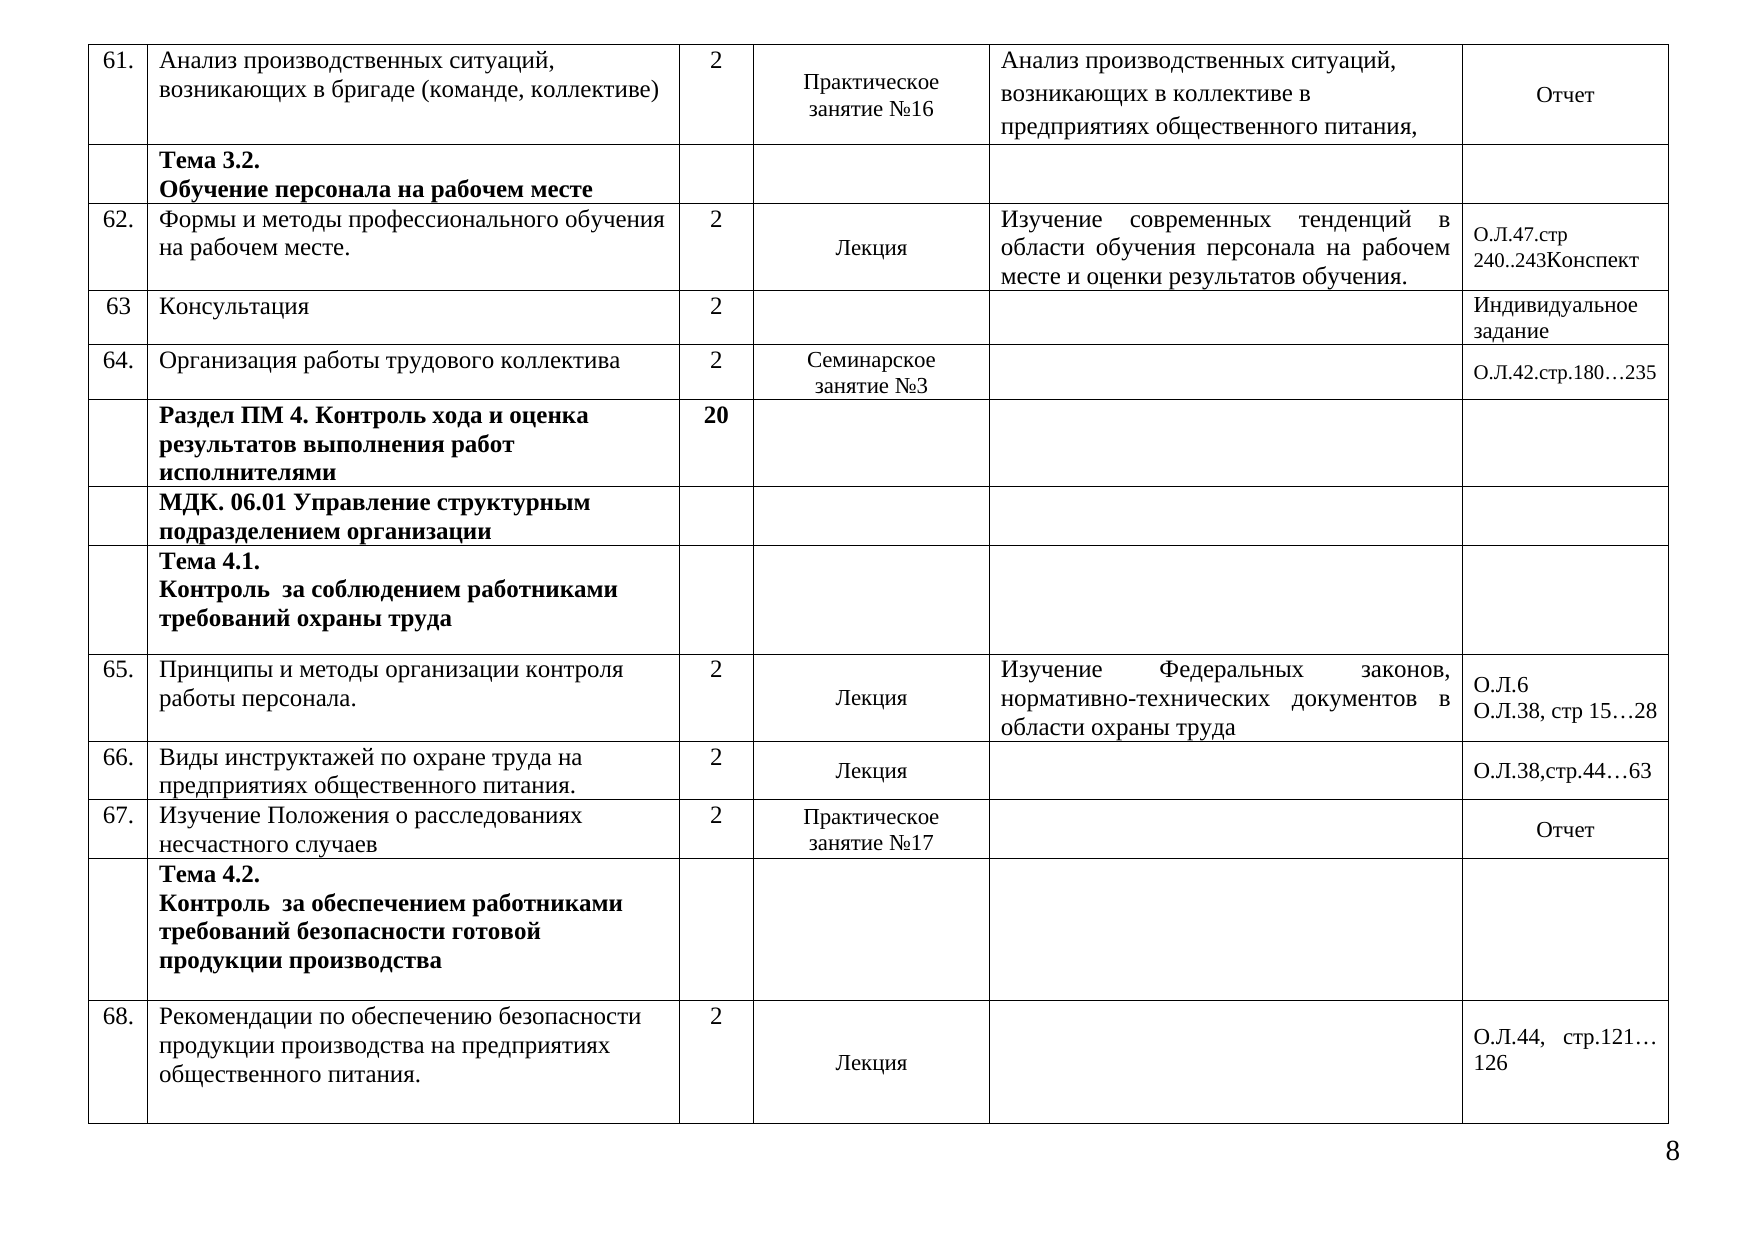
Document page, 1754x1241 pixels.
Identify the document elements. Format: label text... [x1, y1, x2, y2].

table_cell [680, 145, 753, 203]
table_cell 2 [680, 291, 753, 344]
table_cell [990, 487, 1462, 545]
table_cell [990, 291, 1462, 344]
table_cell [680, 859, 753, 1000]
table_cell [89, 145, 147, 203]
table_cell [990, 345, 1462, 399]
table_cell Виды инструктажей по охране труда на предприятиях общественного питания. [148, 742, 679, 799]
table_cell Анализ производственных ситуаций, возникающих в бригаде (команде, коллективе) [148, 45, 679, 144]
table_cell [1463, 487, 1668, 545]
table_cell [754, 546, 989, 653]
table_cell 61. [89, 45, 147, 144]
table_cell [990, 742, 1462, 799]
table_cell 66. [89, 742, 147, 799]
table_cell Изучение Федеральных законов, нормативно-технических документов в области охраны труда [990, 655, 1462, 741]
table_cell Индивидуальное задание [1463, 291, 1668, 344]
table_cell Лекция [754, 742, 989, 799]
table_cell [754, 487, 989, 545]
table_cell Отчет [1463, 45, 1668, 144]
table_cell Изучение Положения о расследованиях несчастного случаев [148, 800, 679, 858]
table_cell 2 [680, 1001, 753, 1123]
table_cell Практическое занятие №17 [754, 800, 989, 858]
table_cell Принципы и методы организации контроля работы персонала. [148, 655, 679, 741]
table_cell [990, 400, 1462, 486]
table_cell О.Л.47.стр 240..243Конспект [1463, 204, 1668, 290]
table_cell Анализ производственных ситуаций, возникающих в коллективе в предприятиях общественного питания, [990, 45, 1462, 144]
table_cell 65. [89, 655, 147, 741]
table_cell [1463, 145, 1668, 203]
table_cell О.Л.44, стр.121…126 [1463, 1001, 1668, 1123]
table_cell [754, 291, 989, 344]
table_cell Семинарское занятие №3 [754, 345, 989, 399]
table_cell [754, 400, 989, 486]
table_cell Лекция [754, 204, 989, 290]
table_cell [754, 859, 989, 1000]
table_cell Тема 4.2. Контроль за обеспечением работниками требований безопасности готовой продукции производства [148, 859, 679, 1000]
table_cell Лекция [754, 1001, 989, 1123]
table_cell Изучение современных тенденций в области обучения персонала на рабочем месте и оценки результатов обучения. [990, 204, 1462, 290]
table_cell [680, 546, 753, 653]
table_cell [1463, 400, 1668, 486]
table_cell Организация работы трудового коллектива [148, 345, 679, 399]
table_cell Раздел ПМ 4. Контроль хода и оценка результатов выполнения работ исполнителями [148, 400, 679, 486]
table_cell 20 [680, 400, 753, 486]
table_cell [89, 487, 147, 545]
table_cell [1463, 859, 1668, 1000]
table_cell [89, 859, 147, 1000]
table_cell 62. [89, 204, 147, 290]
table_cell О.Л.38,стр.44…63 [1463, 742, 1668, 799]
table_cell [990, 800, 1462, 858]
table_cell [990, 859, 1462, 1000]
table_cell Рекомендации по обеспечению безопасности продукции производства на предприятиях общественного питания. [148, 1001, 679, 1123]
table_cell [680, 487, 753, 545]
table_cell [990, 1001, 1462, 1123]
table_cell [990, 546, 1462, 653]
table_cell Тема 4.1. Контроль за соблюдением работниками требований охраны труда [148, 546, 679, 653]
table_cell 2 [680, 345, 753, 399]
table_cell МДК. 06.01 Управление структурным подразделением организации [148, 487, 679, 545]
table_cell [754, 145, 989, 203]
table_cell 2 [680, 742, 753, 799]
table_cell 2 [680, 204, 753, 290]
table_cell 67. [89, 800, 147, 858]
table_cell [1463, 546, 1668, 653]
table_cell 2 [680, 655, 753, 741]
table_cell Лекция [754, 655, 989, 741]
table_cell Формы и методы профессионального обучения на рабочем месте. [148, 204, 679, 290]
table_cell [89, 546, 147, 653]
table_cell Практическое занятие №16 [754, 45, 989, 144]
table_cell О.Л.42.стр.180…235 [1463, 345, 1668, 399]
table_cell Отчет [1463, 800, 1668, 858]
table_cell О.Л.6 О.Л.38, стр 15…28 [1463, 655, 1668, 741]
table_cell 68. [89, 1001, 147, 1123]
table_cell [89, 400, 147, 486]
table_cell 64. [89, 345, 147, 399]
table_cell 63 [89, 291, 147, 344]
table_cell Тема 3.2. Обучение персонала на рабочем месте [148, 145, 679, 203]
table_cell Консультация [148, 291, 679, 344]
table_cell [990, 145, 1462, 203]
table_cell 2 [680, 45, 753, 144]
table_cell 2 [680, 800, 753, 858]
